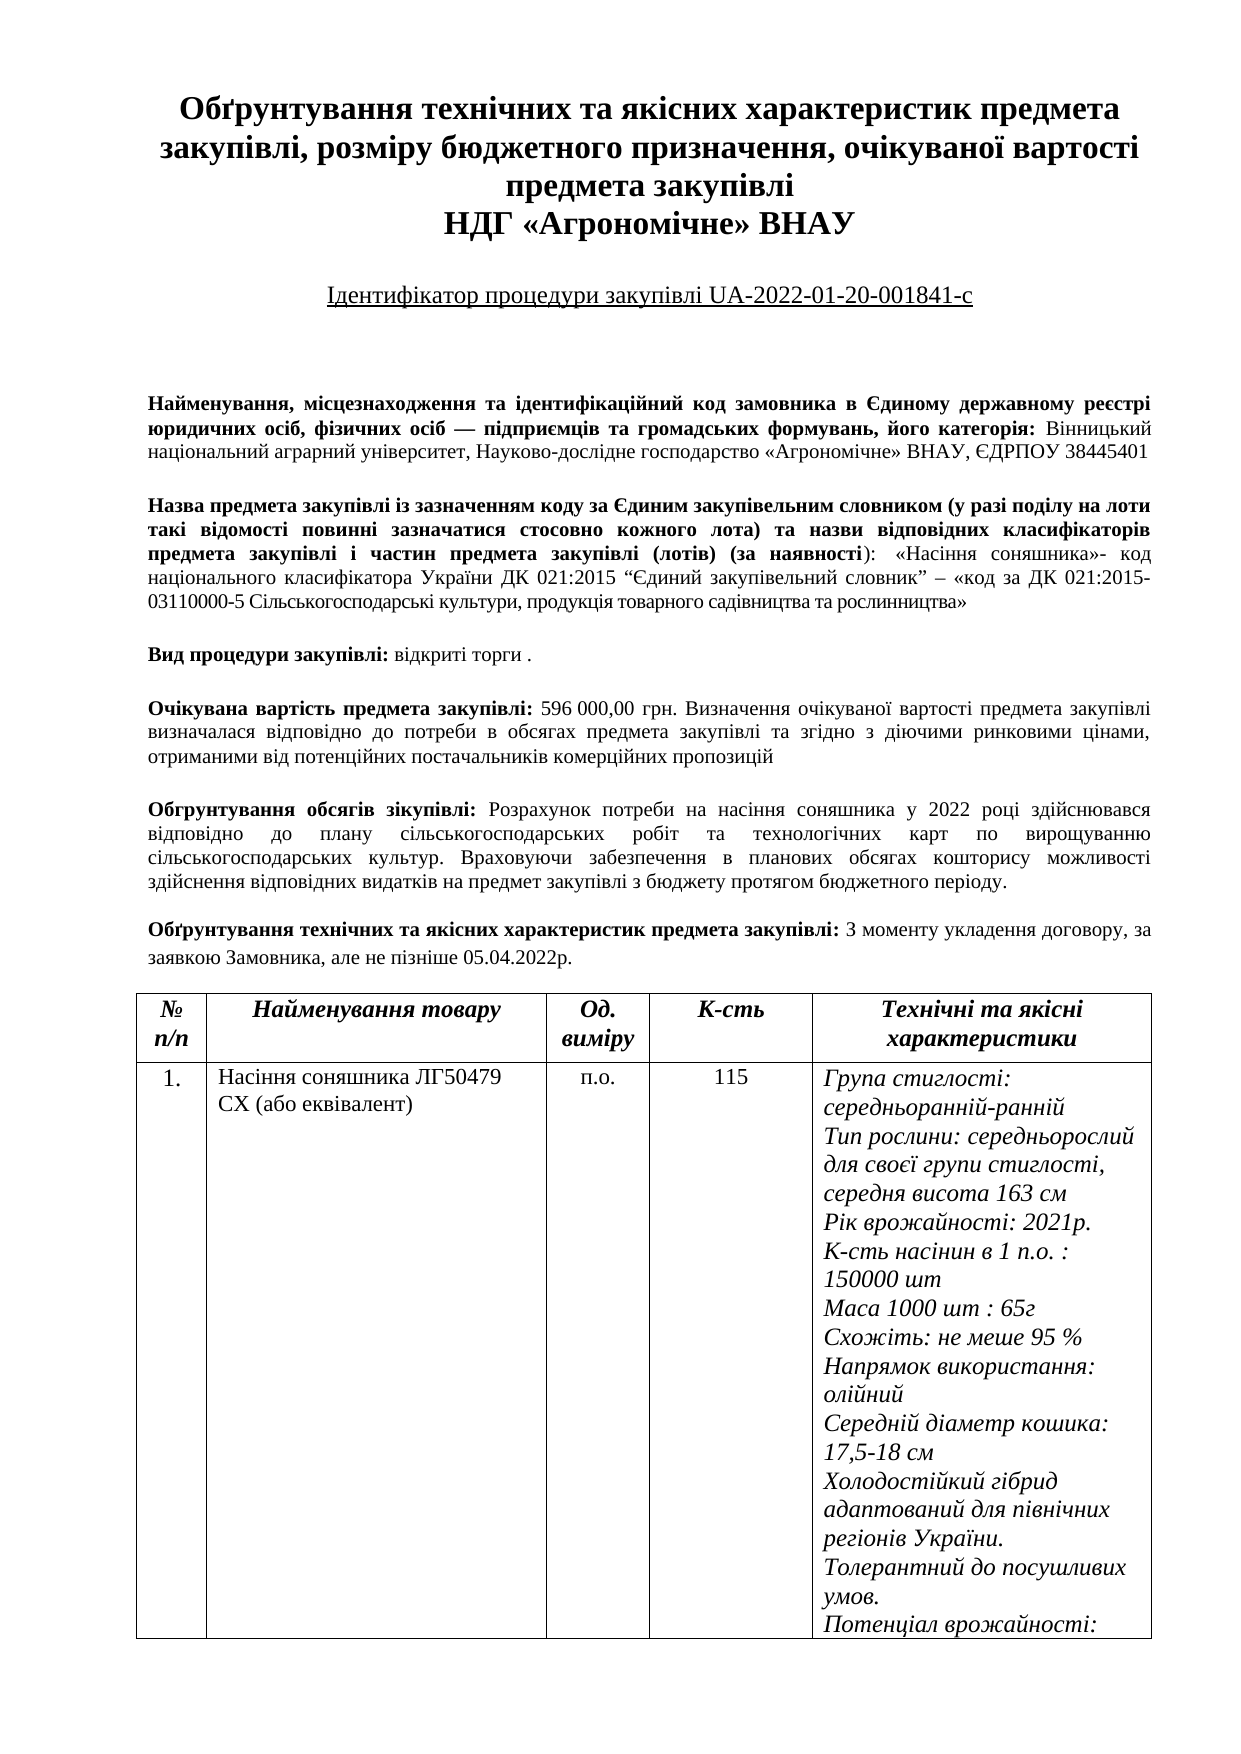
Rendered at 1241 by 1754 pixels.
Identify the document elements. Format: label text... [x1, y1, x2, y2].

table_cell 115 [650, 1063, 812, 1638]
text Вид процедури закупівлі: відкриті торги . [148, 642, 1152, 666]
table_header Найменування товару [207, 994, 546, 1062]
table_header Технічні та якісні характеристики [813, 994, 1151, 1062]
text Обґрунтування технічних та якісних характеристик предмета закупівлі: З моменту укладення договору, за заявкою Замовника, але не пізніше 05.04.2022р. [148, 917, 1152, 969]
text Обґрунтування технічних та якісних характеристик предмета закупівлі, розміру бюджетного призначення, очікуваної вартості предмета закупівлі [148, 88, 1152, 203]
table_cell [813, 1063, 1151, 1638]
table_cell [137, 1063, 206, 1638]
table_header Од. виміру [547, 994, 649, 1062]
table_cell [207, 1063, 546, 1638]
text НДГ «Агрономічне» ВНАУ [148, 203, 1152, 242]
table_header № п/п [137, 994, 206, 1062]
text Обгрунтування обсягів зікупівлі: Розрахунок потреби на насіння соняшника у 2022 році здійснювався відповідно до плану сільськогосподарських робіт та технологічних карт по вирощуванню сільськогосподарських культур. Враховуючи забезпечення в планових обсягах кошторису можливості здійснення відповідних видатків на предмет закупівлі з бюджету протягом бюджетного періоду. [148, 797, 1152, 893]
text Ідентифікатор процедури закупівлі UA-2022-01-20-001841-с [148, 280, 1152, 309]
table_cell п.о. [547, 1063, 649, 1638]
text Найменування, місцезнаходження та ідентифікаційний код замовника в Єдиному державному реєстрі юридичних осіб, фізичних осіб — підприємців та громадських формувань, його категорія: Вінницький національний аграрний університет, Науково-дослідне господарство «Агрономічне» ВНАУ, ЄДРПОУ 38445401 [148, 391, 1152, 463]
text Очікувана вартість предмета закупівлі: 596 000,00 грн. Визначення очікуваної вартості предмета закупівлі визначалася відповідно до потреби в обсягах предмета закупівлі та згідно з діючими ринковими цінами, отриманими від потенційних постачальників комерційних пропозицій [148, 695, 1152, 768]
table_header К-сть [650, 994, 812, 1062]
text Назва предмета закупівлі із зазначенням коду за Єдиним закупівельним словником (у разі поділу на лоти такі відомості повинні зазначатися стосовно кожного лота) та назви відповідних класифікаторів предмета закупівлі і частин предмета закупівлі (лотів) (за наявності): «Насіння соняшника»- код національного класифікатора України ДК 021:2015 “Єдиний закупівельний словник” – «код за ДК 021:2015- 03110000-5 Сільськогосподарські культури, продукція товарного садівництва та рослинництва» [148, 493, 1152, 613]
